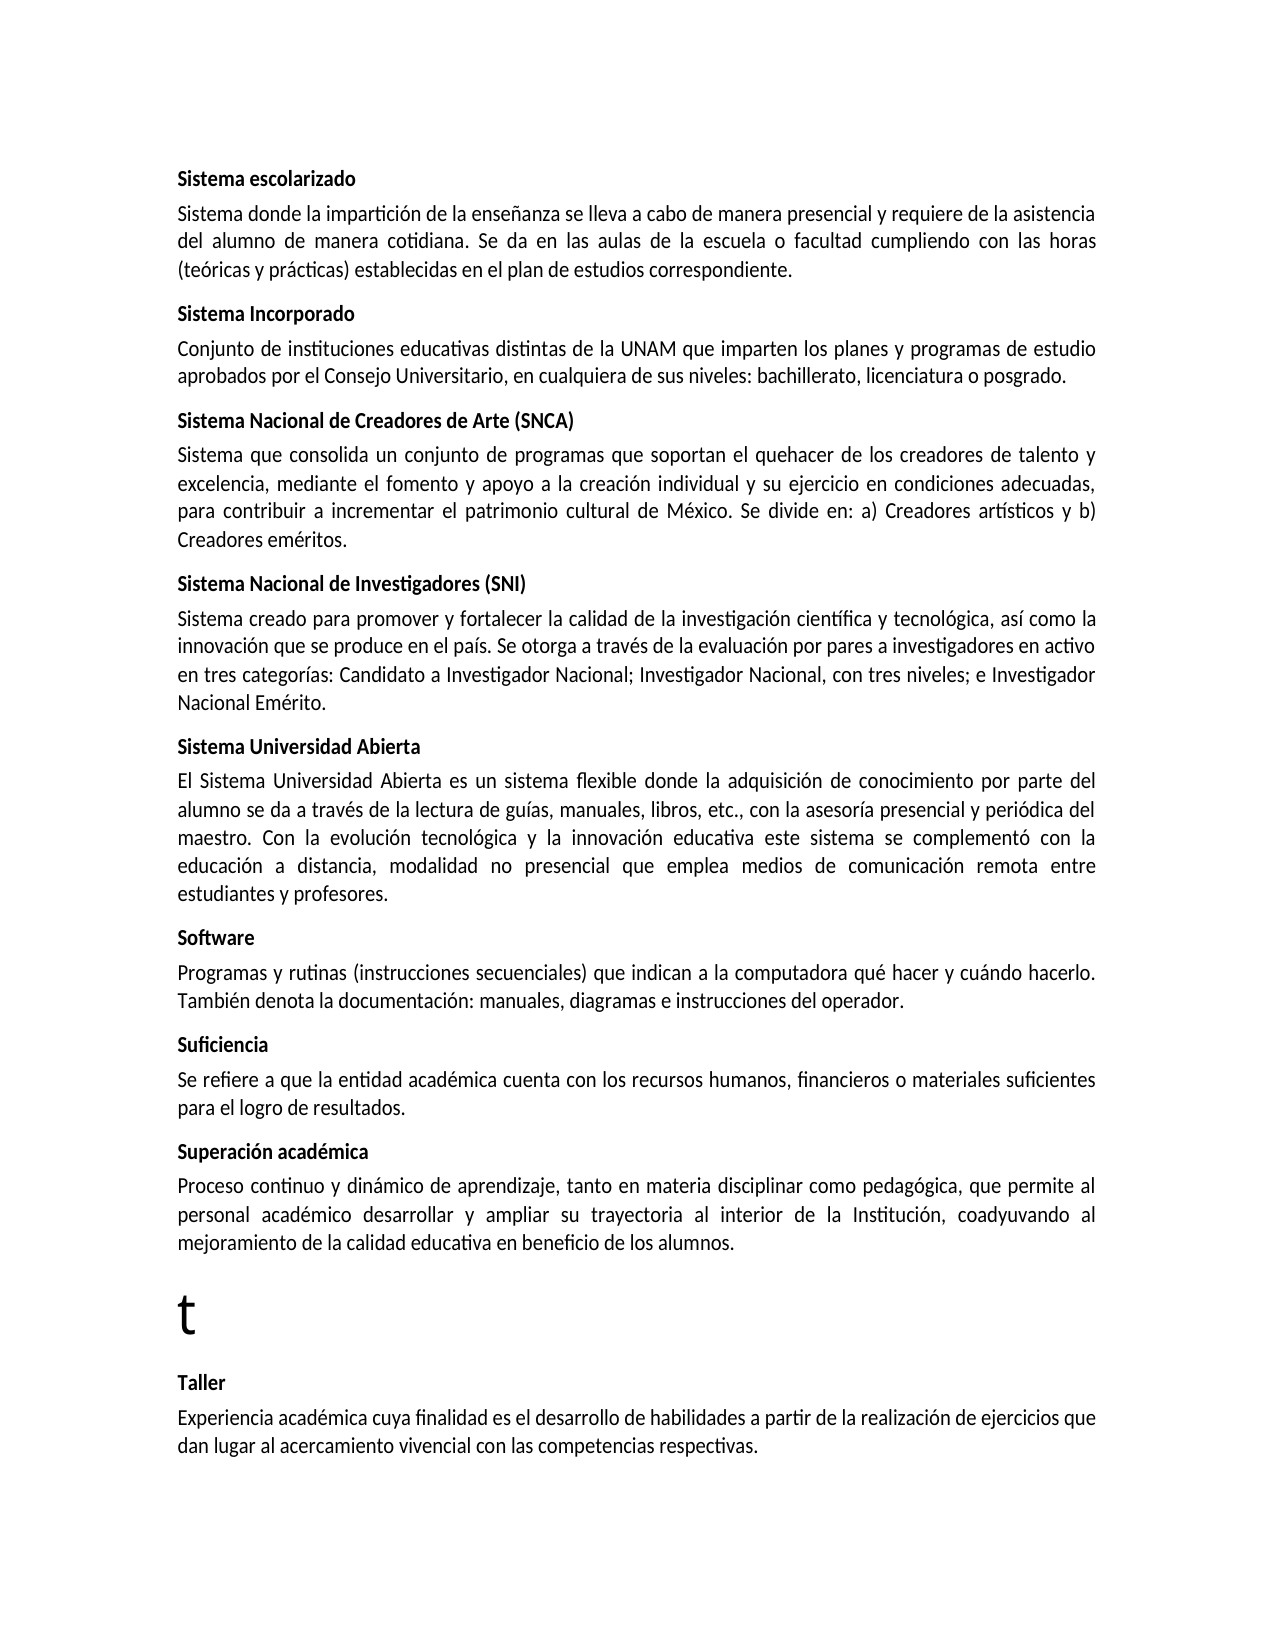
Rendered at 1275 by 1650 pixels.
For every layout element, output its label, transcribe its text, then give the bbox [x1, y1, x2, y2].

text Se refiere a que la entidad académica cuenta con los recursos humanos, financieros o materiales suficientes para el logro de resultados. [177, 1065, 1098, 1121]
text Sistema Nacional de Investigadores (SNI) [177, 569, 1098, 597]
text Sistema Universidad Abierta [177, 732, 1098, 760]
text Sistema donde la impartición de la enseñanza se lleva a cabo de manera presencial y requiere de la asistencia del alumno de manera cotidiana. Se da en las aulas de la escuela o facultad cumpliendo con las horas (teóricas y prácticas) establecidas en el plan de estudios correspondiente. [177, 199, 1098, 283]
text Conjunto de instituciones educativas distintas de la UNAM que imparten los planes y programas de estudio aprobados por el Consejo Universitario, en cualquiera de sus niveles: bachillerato, licenciatura o posgrado. [177, 334, 1098, 390]
text Sistema creado para promover y fortalecer la calidad de la investigación científica y tecnológica, así como la innovación que se produce en el país. Se otorga a través de la evaluación por pares a investigadores en activo en tres categorías: Candidato a Investigador Nacional; Investigador Nacional, con tres niveles; e Investigador Nacional Emérito. [177, 604, 1098, 716]
text Sistema escolarizado [177, 164, 1098, 192]
text Taller [177, 1368, 1098, 1397]
text Sistema que consolida un conjunto de programas que soportan el quehacer de los creadores de talento y excelencia, mediante el fomento y apoyo a la creación individual y su ejercicio en condiciones adecuadas, para contribuir a incrementar el patrimonio cultural de México. Se divide en: a) Creadores artísticos y b) Creadores eméritos. [177, 441, 1098, 553]
text Software [177, 923, 1098, 951]
subtitle t [177, 1272, 1098, 1352]
text Suficiencia [177, 1030, 1098, 1058]
text Sistema Nacional de Creadores de Arte (SNCA) [177, 406, 1098, 434]
text Superación académica [177, 1137, 1098, 1165]
text El Sistema Universidad Abierta es un sistema flexible donde la adquisición de conocimiento por parte del alumno se da a través de la lectura de guías, manuales, libros, etc., con la asesoría presencial y periódica del maestro. Con la evolución tecnológica y la innovación educativa este sistema se complementó con la educación a distancia, modalidad no presencial que emplea medios de comunicación remota entre estudiantes y profesores. [177, 767, 1098, 907]
text Programas y rutinas (instrucciones secuenciales) que indican a la computadora qué hacer y cuándo hacerlo. También denota la documentación: manuales, diagramas e instrucciones del operador. [177, 958, 1098, 1014]
text Experiencia académica cuya finalidad es el desarrollo de habilidades a partir de la realización de ejercicios que dan lugar al acercamiento vivencial con las competencias respectivas. [177, 1403, 1098, 1459]
text Proceso continuo y dinámico de aprendizaje, tanto en materia disciplinar como pedagógica, que permite al personal académico desarrollar y ampliar su trayectoria al interior de la Institución, coadyuvando al mejoramiento de la calidad educativa en beneficio de los alumnos. [177, 1172, 1098, 1256]
text Sistema Incorporado [177, 299, 1098, 327]
